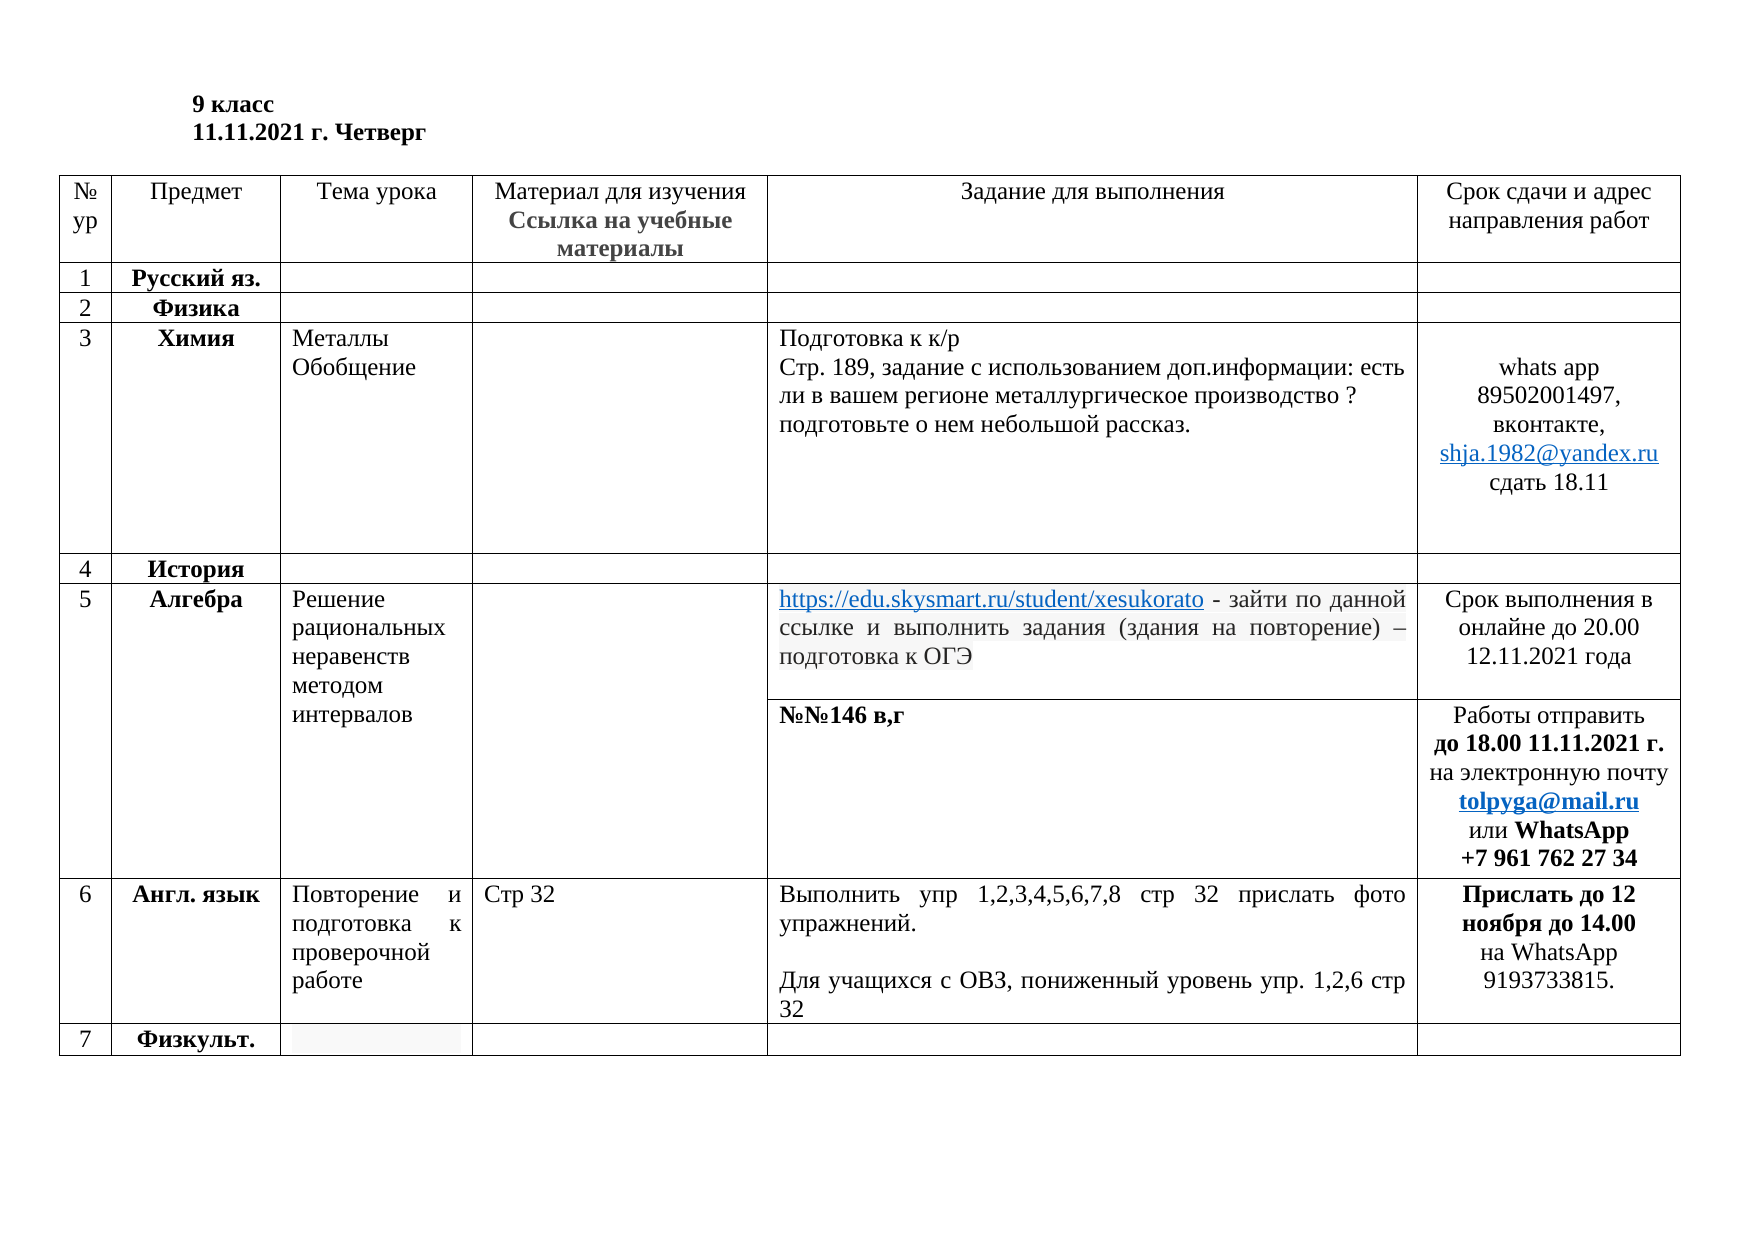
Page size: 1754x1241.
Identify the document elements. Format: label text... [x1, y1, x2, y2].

table_cell №№146 в,г [768, 700, 1417, 878]
table_cell [281, 1024, 472, 1054]
table_header № ур [60, 176, 111, 262]
table_cell 1 [60, 263, 111, 292]
table_cell whats app 89502001497, вконтакте, shja.1982@yandex.ru сдать 18.11 [1418, 323, 1680, 553]
table_cell Химия [112, 323, 280, 553]
table_cell [473, 554, 767, 583]
table_cell Стр 32 [473, 879, 767, 1023]
table_cell Подготовка к к/р Стр. 189, задание с использованием доп.информации: есть ли в вашем регионе металлургическое производство ? подготовьте о нем небольшой рассказ. [768, 323, 1417, 553]
table_header Тема урока [281, 176, 472, 262]
table_cell [768, 293, 1417, 322]
table_cell [768, 263, 1417, 292]
table_header Задание для выполнения [768, 176, 1417, 262]
table_cell [281, 293, 472, 322]
table_cell Срок выполнения в онлайне до 20.00 12.11.2021 года [1418, 584, 1680, 699]
table_cell Прислать до 12 ноября до 14.00 на WhatsApp 9193733815. [1418, 879, 1680, 1023]
table_cell 2 [60, 293, 111, 322]
table_cell [473, 584, 767, 878]
table_cell 4 [60, 554, 111, 583]
table_cell История [112, 554, 280, 583]
table_cell 7 [60, 1024, 111, 1054]
table_cell Русский яз. [112, 263, 280, 292]
table_header Срок сдачи и адрес направления работ [1418, 176, 1680, 262]
table_cell [1418, 263, 1680, 292]
table_cell Работы отправить до 18.00 11.11.2021 г. на электронную почту tolpyga@mail.ru или WhatsApp +7 961 762 27 34 [1418, 700, 1680, 878]
table_cell [1418, 293, 1680, 322]
table_cell Выполнить упр 1,2,3,4,5,6,7,8 стр 32 прислать фото упражнений. Для учащихся с ОВЗ, пониженный уровень упр. 1,2,6 стр 32 [768, 879, 1417, 1023]
table_cell Повторение и подготовка к проверочной работе [281, 879, 472, 1023]
table_cell Англ. язык [112, 879, 280, 1023]
table_cell [473, 323, 767, 553]
table_cell 3 [60, 323, 111, 553]
table_cell [473, 263, 767, 292]
table_cell [1418, 1024, 1680, 1054]
text 9 класс [118, 89, 1636, 117]
table_cell [768, 1024, 1417, 1054]
table_cell https://edu.skysmart.ru/student/xesukorato - зайти по данной ссылке и выполнить задания (здания на повторение) – подготовка к ОГЭ [768, 584, 1417, 699]
table_cell Физика [112, 293, 280, 322]
table_header Материал для изучения Ссылка на учебные материалы [473, 176, 767, 262]
text 11.11.2021 г. Четверг [118, 117, 1636, 146]
table_cell [768, 554, 1417, 583]
table_cell Физкульт. [112, 1024, 280, 1054]
table_cell Решение рациональных неравенств методом интервалов [281, 584, 472, 878]
table_cell [281, 263, 472, 292]
table_cell Алгебра [112, 584, 280, 878]
table_cell [473, 1024, 767, 1054]
table_cell [281, 554, 472, 583]
table_cell 5 [60, 584, 111, 878]
table_cell 6 [60, 879, 111, 1023]
table_cell [473, 293, 767, 322]
table_cell [1418, 554, 1680, 583]
table_header Предмет [112, 176, 280, 262]
table_cell Металлы Обобщение [281, 323, 472, 553]
